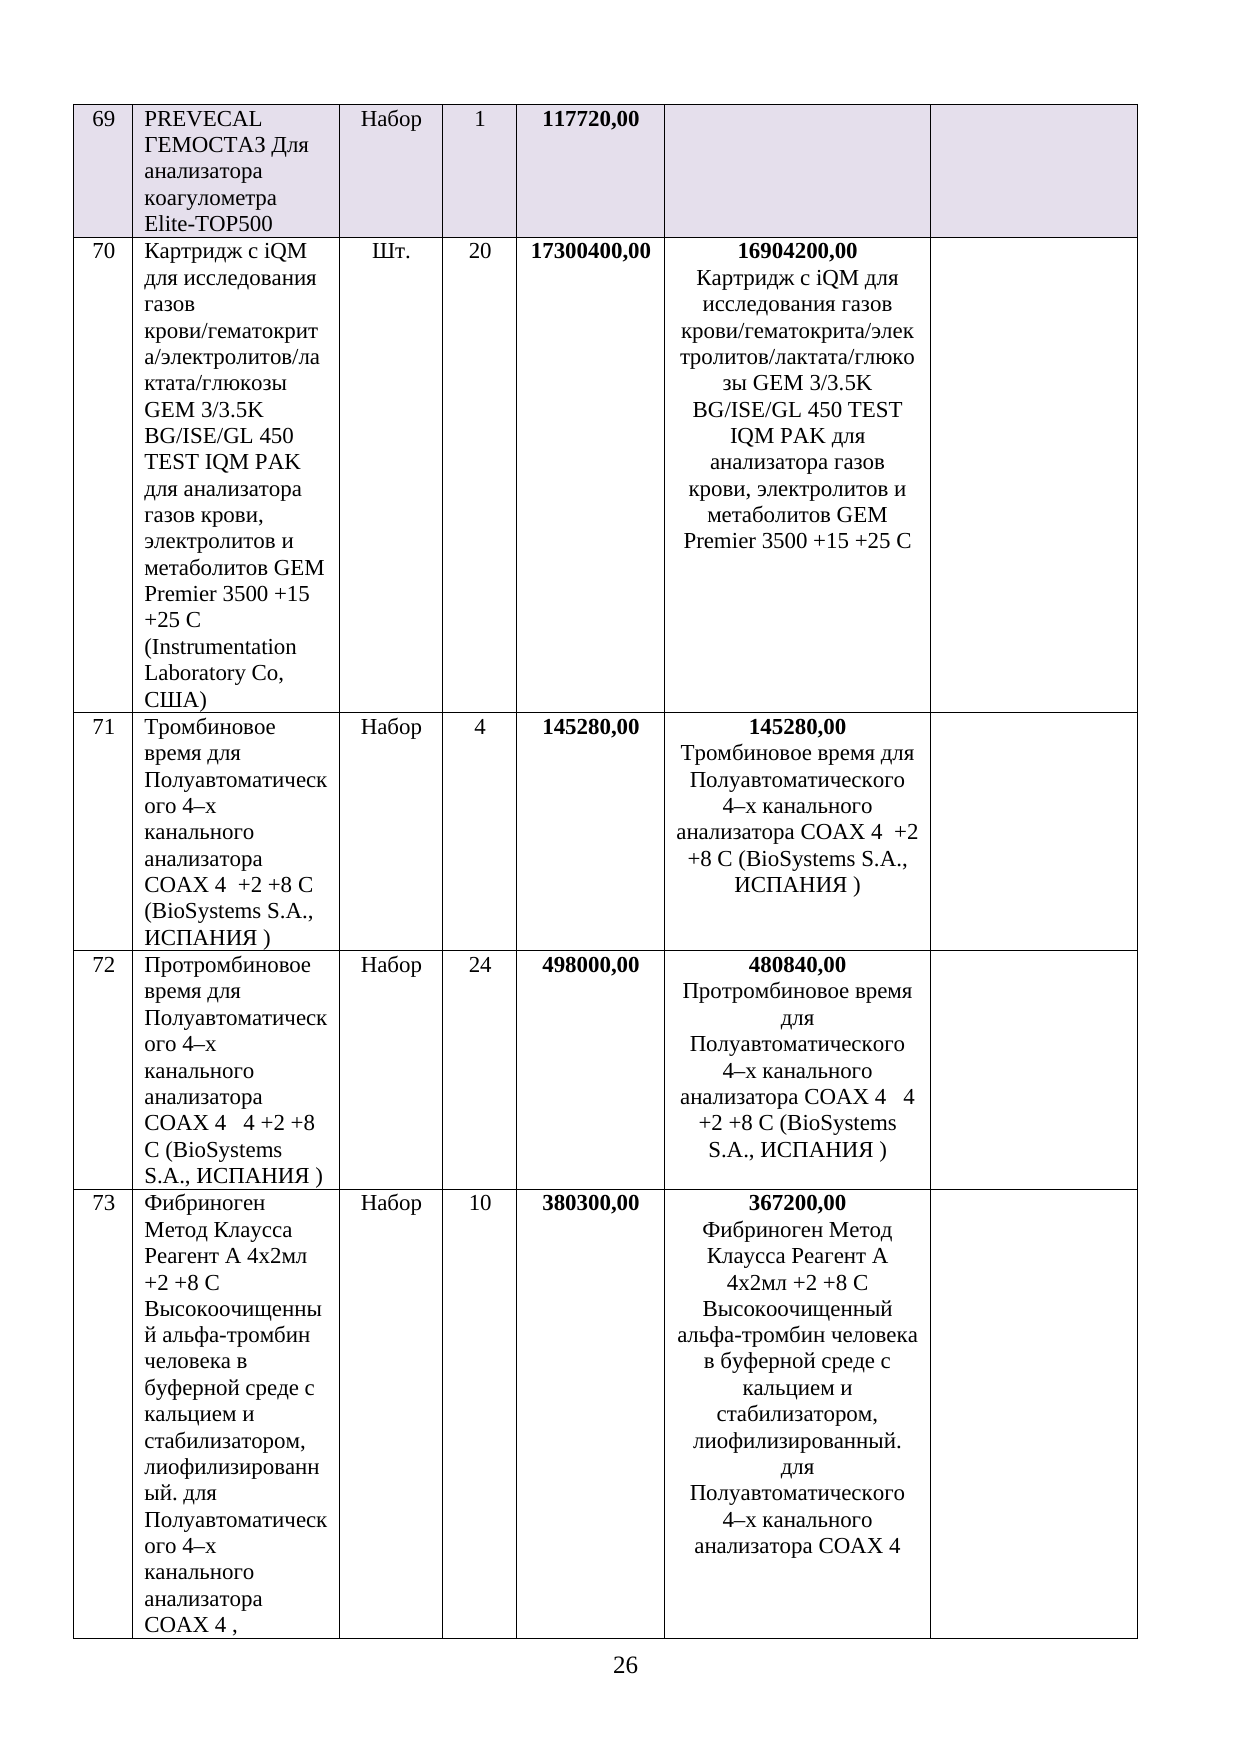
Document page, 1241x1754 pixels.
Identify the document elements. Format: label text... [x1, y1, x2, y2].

table_cell [931, 1190, 1137, 1637]
table_cell 1 [443, 105, 516, 237]
table_cell 10 [443, 1190, 516, 1637]
table_cell 498000,00 [517, 951, 664, 1188]
table_cell 380300,00 [517, 1190, 664, 1637]
table_cell [931, 105, 1137, 237]
table_cell Протромбиновое время для Полуавтоматического 4–х канального анализатора COAX 4 4 +2 +8 С (BioSystems S.A., ИСПАНИЯ ) [133, 951, 339, 1188]
table_cell 69 [74, 105, 132, 237]
table_cell Картридж с iQM для исследования газов крови/гематокрита/электролитов/лактата/глюкозы GEM 3/3.5K BG/ISE/GL 450 TEST IQM PAK для анализатора газов крови, электролитов и метаболитов GEM Premier 3500 +15 +25 C (Instrumentation Laboratory Со, США) [133, 238, 339, 712]
table_cell 20 [443, 238, 516, 712]
table_cell [931, 238, 1137, 712]
table_cell 480840,00 Протромбиновое время для Полуавтоматического 4–х канального анализатора COAX 4 4 +2 +8 С (BioSystems S.A., ИСПАНИЯ ) [665, 951, 930, 1188]
table_cell 145280,00 [517, 713, 664, 950]
table_cell 70 [74, 238, 132, 712]
table_cell 71 [74, 713, 132, 950]
table_cell 17300400,00 [517, 238, 664, 712]
table_cell PREVECAL ГЕМОСТАЗ Для анализатора коагулометра Elite-ТОР500 [133, 105, 339, 237]
table_cell 4 [443, 713, 516, 950]
table_cell Набор [340, 951, 442, 1188]
table_cell [665, 105, 930, 237]
table_cell 72 [74, 951, 132, 1188]
table_cell 117720,00 [517, 105, 664, 237]
table_cell [931, 951, 1137, 1188]
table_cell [665, 1190, 930, 1637]
table_cell 73 [74, 1190, 132, 1637]
table_cell Шт. [340, 238, 442, 712]
table_cell 24 [443, 951, 516, 1188]
table_cell [931, 713, 1137, 950]
table_cell Набор [340, 105, 442, 237]
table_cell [133, 1190, 339, 1637]
table_cell Набор [340, 1190, 442, 1637]
table_cell Тромбиновое время для Полуавтоматического 4–х канального анализатора COAX 4 +2 +8 С (BioSystems S.A., ИСПАНИЯ ) [133, 713, 339, 950]
table_cell 16904200,00 Картридж с iQM для исследования газов крови/гематокрита/электролитов/лактата/глюкозы GEM 3/3.5K BG/ISE/GL 450 TEST IQM PAK для анализатора газов крови, электролитов и метаболитов GEM Premier 3500 +15 +25 C [665, 238, 930, 712]
table_cell Набор [340, 713, 442, 950]
table_cell 145280,00 Тромбиновое время для Полуавтоматического 4–х канального анализатора COAX 4 +2 +8 С (BioSystems S.A., ИСПАНИЯ ) [665, 713, 930, 950]
